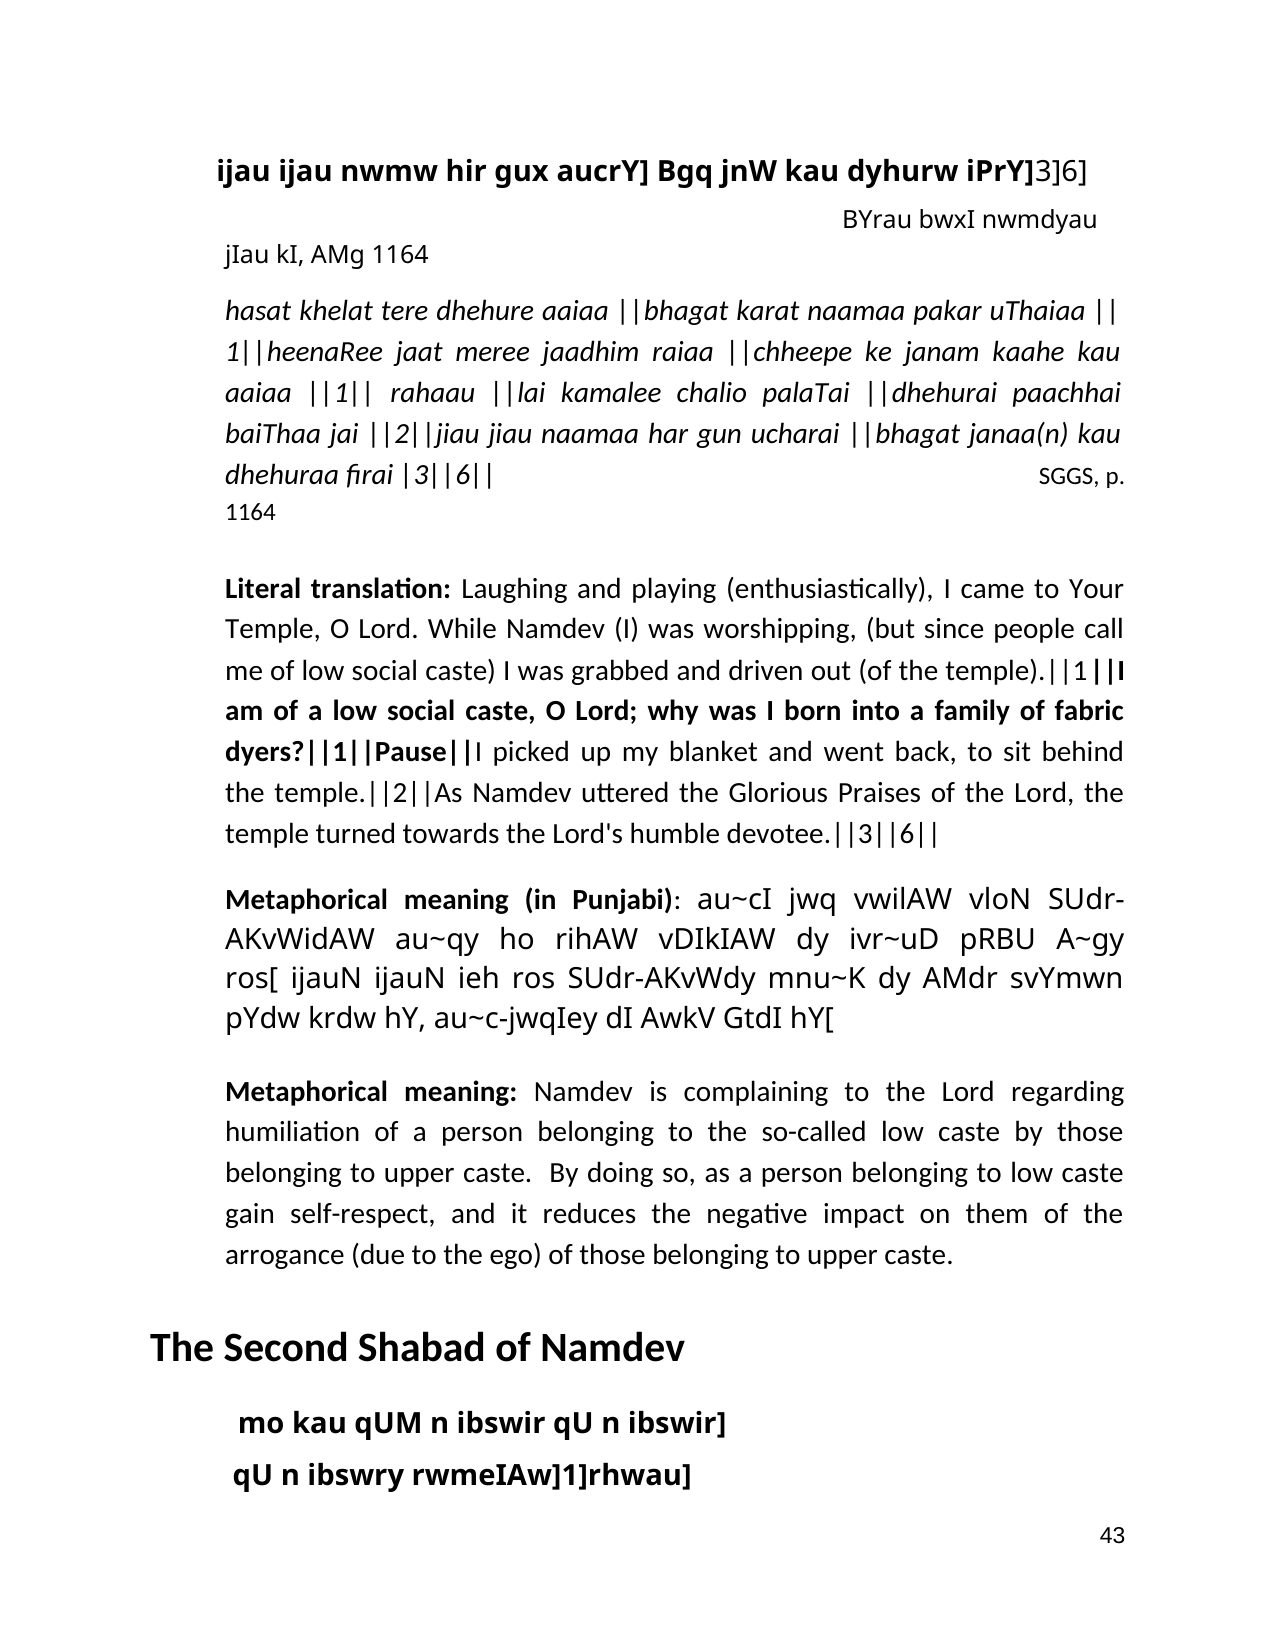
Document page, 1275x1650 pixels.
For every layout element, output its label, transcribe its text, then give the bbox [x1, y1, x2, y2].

text Metaphorical meaning (in Punjabi): au~cI jwq vwilAW vloN SUdr-AKvWidAW au~qy ho rihAW vDIkIAW dy ivr~uD pRBU A~gy ros[ ijauN ijauN ieh ros SUdr-AKvWdy mnu~K dy AMdr svYmwn pYdw krdw hY, au~c-jwqIey dI AwkV GtdI hY[ [225, 878, 1125, 1037]
text qU n ibswry rwmeIAw]1]rhwau] [225, 1454, 1125, 1494]
text ijau ijau nwmw hir gux aucrY] Bgq jnW kau dyhurw iPrY]3]6] [216, 150, 1125, 190]
text The Second Shabad of Namdev [150, 1321, 1125, 1372]
text hasat khelat tere dhehure aaiaa ||bhagat karat naamaa pakar uThaiaa ||1||heenaRee jaat meree jaadhim raiaa ||chheepe ke janam kaahe kau aaiaa ||1|| rahaau ||lai kamalee chalio palaTai ||dhehurai paachhai baiThaa jai ||2||jiau jiau naamaa har gun ucharai ||bhagat janaa(n) kau dhehuraa firai |3||6|| SGGS, p. 1164 [225, 292, 1125, 527]
text BYrau bwxI nwmdyau jIau kI, AMg 1164 [225, 202, 1144, 270]
text mo kau qUM n ibswir qU n ibswir] [225, 1402, 1125, 1442]
text Literal translation: Laughing and playing (enthusiastically), I came to Your Temple, O Lord. While Namdev (I) was worshipping, (but since people call me of low social caste) I was grabbed and driven out (of the temple).||1||I am of a low social caste, O Lord; why was I born into a family of fabric dyers?||1||Pause||I picked up my blanket and went back, to sit behind the temple.||2||As Namdev uttered the Glorious Praises of the Lord, the temple turned towards the Lord's humble devotee.||3||6|| [225, 570, 1125, 851]
text Metaphorical meaning: Namdev is complaining to the Lord regarding humiliation of a person belonging to the so-called low caste by those belonging to upper caste. By doing so, as a person belonging to low caste gain self-respect, and it reduces the negative impact on them of the arrogance (due to the ego) of those belonging to upper caste. [225, 1073, 1125, 1272]
